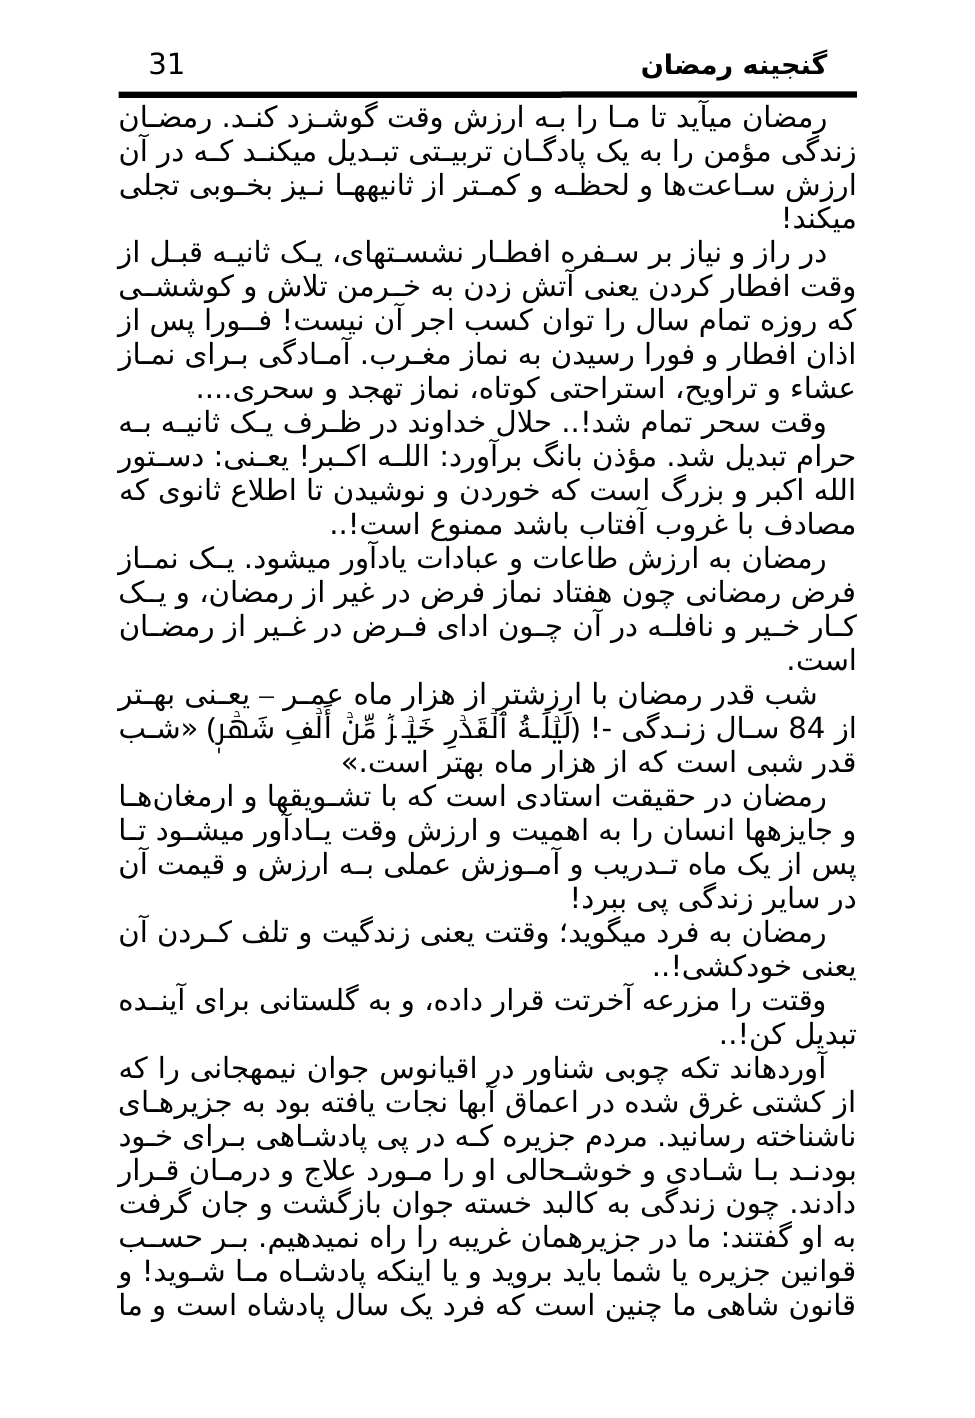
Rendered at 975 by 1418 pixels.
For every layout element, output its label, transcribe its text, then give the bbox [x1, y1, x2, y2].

text رمضان به ارزش طاعات و عبادات یادآور می [118, 541, 857, 677]
text رمضان در حقیقت استادی است که با تشویق [118, 779, 857, 915]
text رمضان به فرد می [118, 915, 857, 983]
text در راز و نیاز بر سفره افطار نشسته [118, 236, 857, 406]
text آورده [118, 1051, 857, 1323]
text وقت سحر تمام شد!.. حلال خداوند در ظرف یک ثانیه به حرام تبدیل شد. مؤذن بانگ برآورد: الله اکبر! یعنی: دستور الله اکبر و بزرگ است که خوردن و نوشیدن تا اطلاع ثانوی که مصادف با غروب آفتاب باشد ممنوع است!.. [118, 406, 857, 541]
text شب قدر رمضان با ارزشتر از هزار ماه عمر – یعنی بهتر از 84 سال زندگی -! ﴿لَيۡلَةُ ٱلۡقَدۡرِ خَيۡرٞ مِّنۡ أَلۡفِ شَهۡرٖ﴾ «شب قدر شبی است که از هزار ماه بهتر است.» [118, 677, 857, 779]
text رمضان می [118, 100, 857, 236]
text وقتت را مزرعه آخرتت قرار داده، و به گلستانی برای آینده تبدیل کن!.. [118, 983, 857, 1051]
